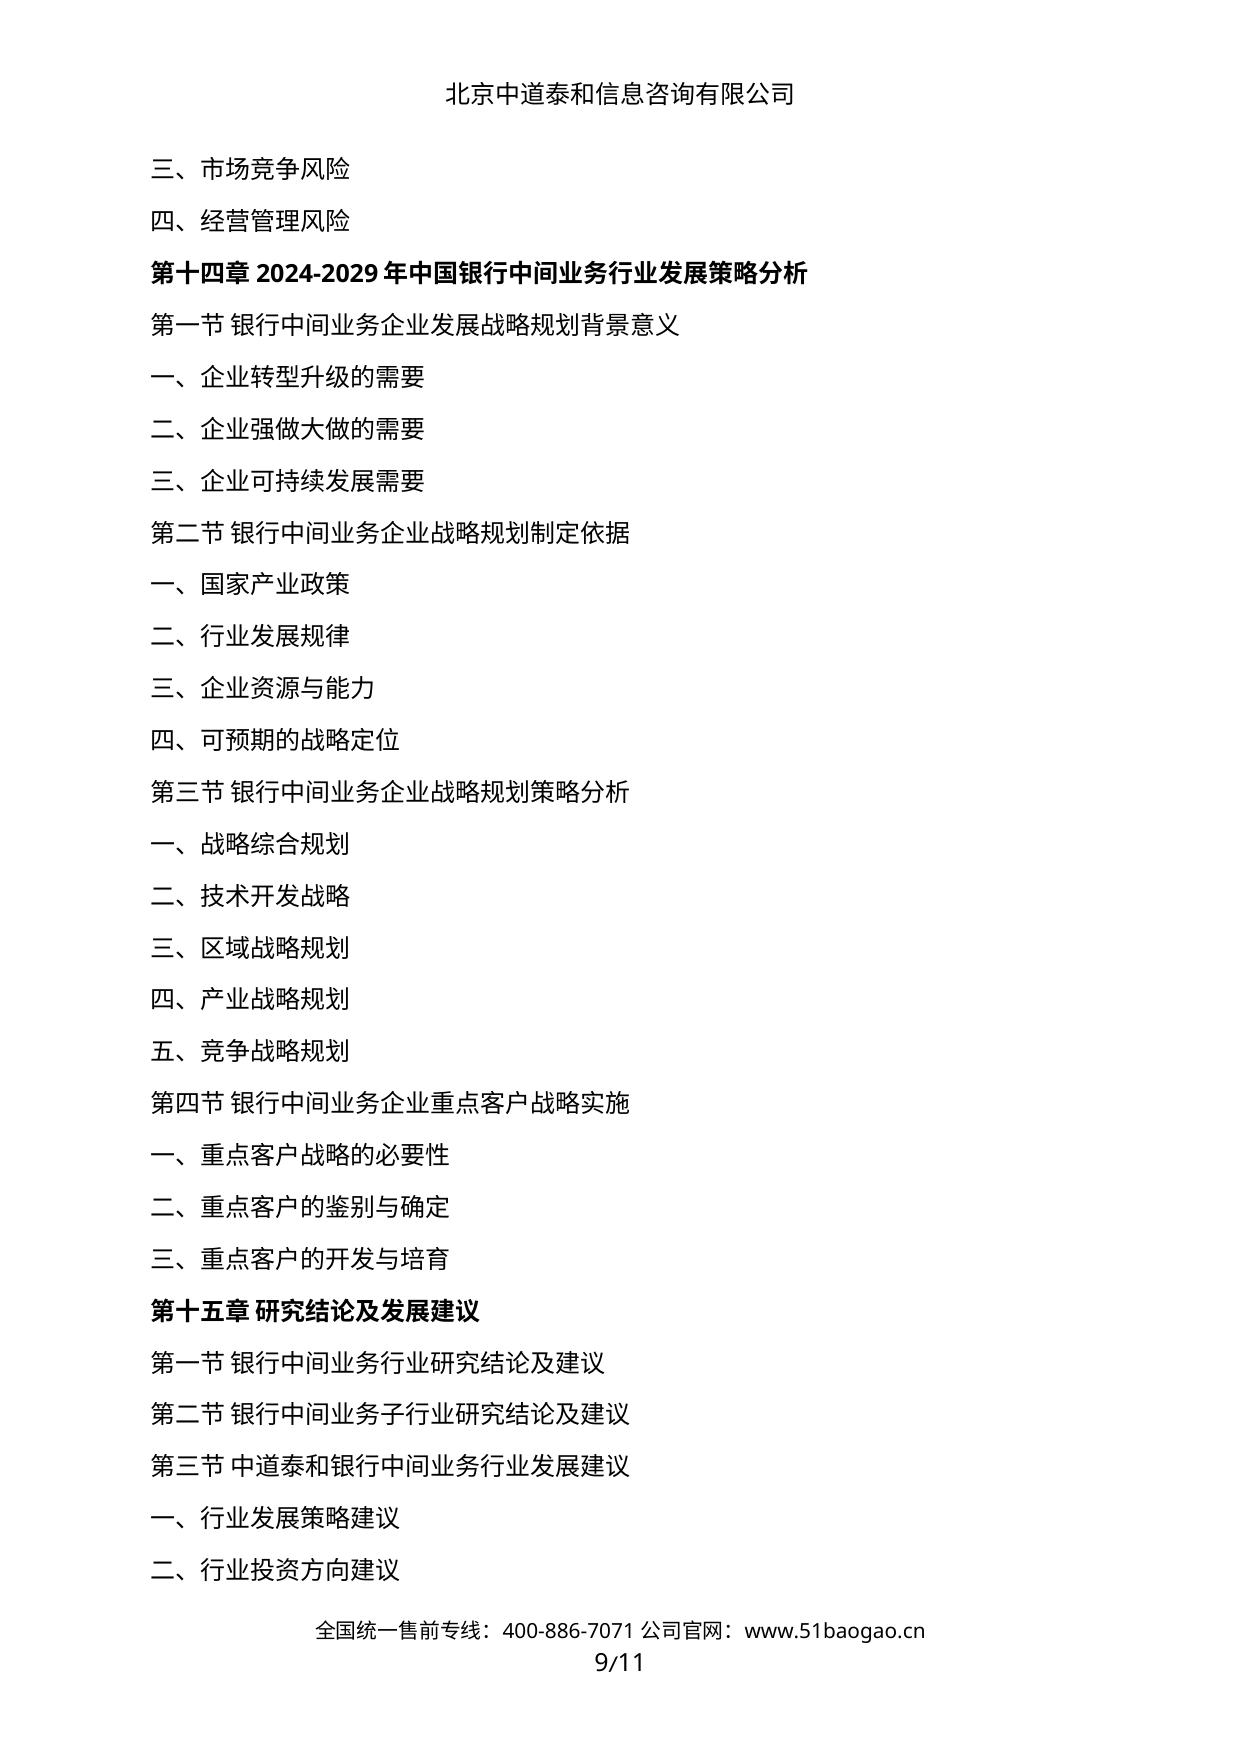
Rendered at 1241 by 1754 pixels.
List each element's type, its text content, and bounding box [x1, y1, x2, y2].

text 第十四章 2024-2029年中国银行中间业务行业发展策略分析 [150, 254, 1090, 290]
text 第一节 银行中间业务企业发展战略规划背景意义 [150, 306, 1090, 342]
text 第三节 中道泰和银行中间业务行业发展建议 [150, 1447, 1090, 1483]
text 第二节 银行中间业务子行业研究结论及建议 [150, 1395, 1090, 1431]
text 一、企业转型升级的需要 [150, 357, 1090, 394]
text 二、行业投资方向建议 [150, 1551, 1090, 1587]
text 二、行业发展规律 [150, 617, 1090, 653]
text 二、技术开发战略 [150, 876, 1090, 912]
text 二、企业强做大做的需要 [150, 409, 1090, 446]
text 第三节 银行中间业务企业战略规划策略分析 [150, 772, 1090, 809]
text 第四节 银行中间业务企业重点客户战略实施 [150, 1084, 1090, 1120]
text 一、战略综合规划 [150, 824, 1090, 861]
text 二、重点客户的鉴别与确定 [150, 1187, 1090, 1224]
text 四、经营管理风险 [150, 202, 1090, 238]
text 三、市场竞争风险 [150, 150, 1090, 186]
text 一、重点客户战略的必要性 [150, 1136, 1090, 1172]
text 一、行业发展策略建议 [150, 1499, 1090, 1535]
text 第十五章 研究结论及发展建议 [150, 1291, 1090, 1327]
text 四、可预期的战略定位 [150, 721, 1090, 757]
text 三、企业资源与能力 [150, 669, 1090, 705]
text 三、区域战略规划 [150, 928, 1090, 964]
text 第一节 银行中间业务行业研究结论及建议 [150, 1343, 1090, 1379]
text 第二节 银行中间业务企业战略规划制定依据 [150, 513, 1090, 549]
text 五、竞争战略规划 [150, 1032, 1090, 1068]
text 三、重点客户的开发与培育 [150, 1239, 1090, 1276]
text 四、产业战略规划 [150, 980, 1090, 1016]
text 三、企业可持续发展需要 [150, 461, 1090, 497]
text 一、国家产业政策 [150, 565, 1090, 601]
